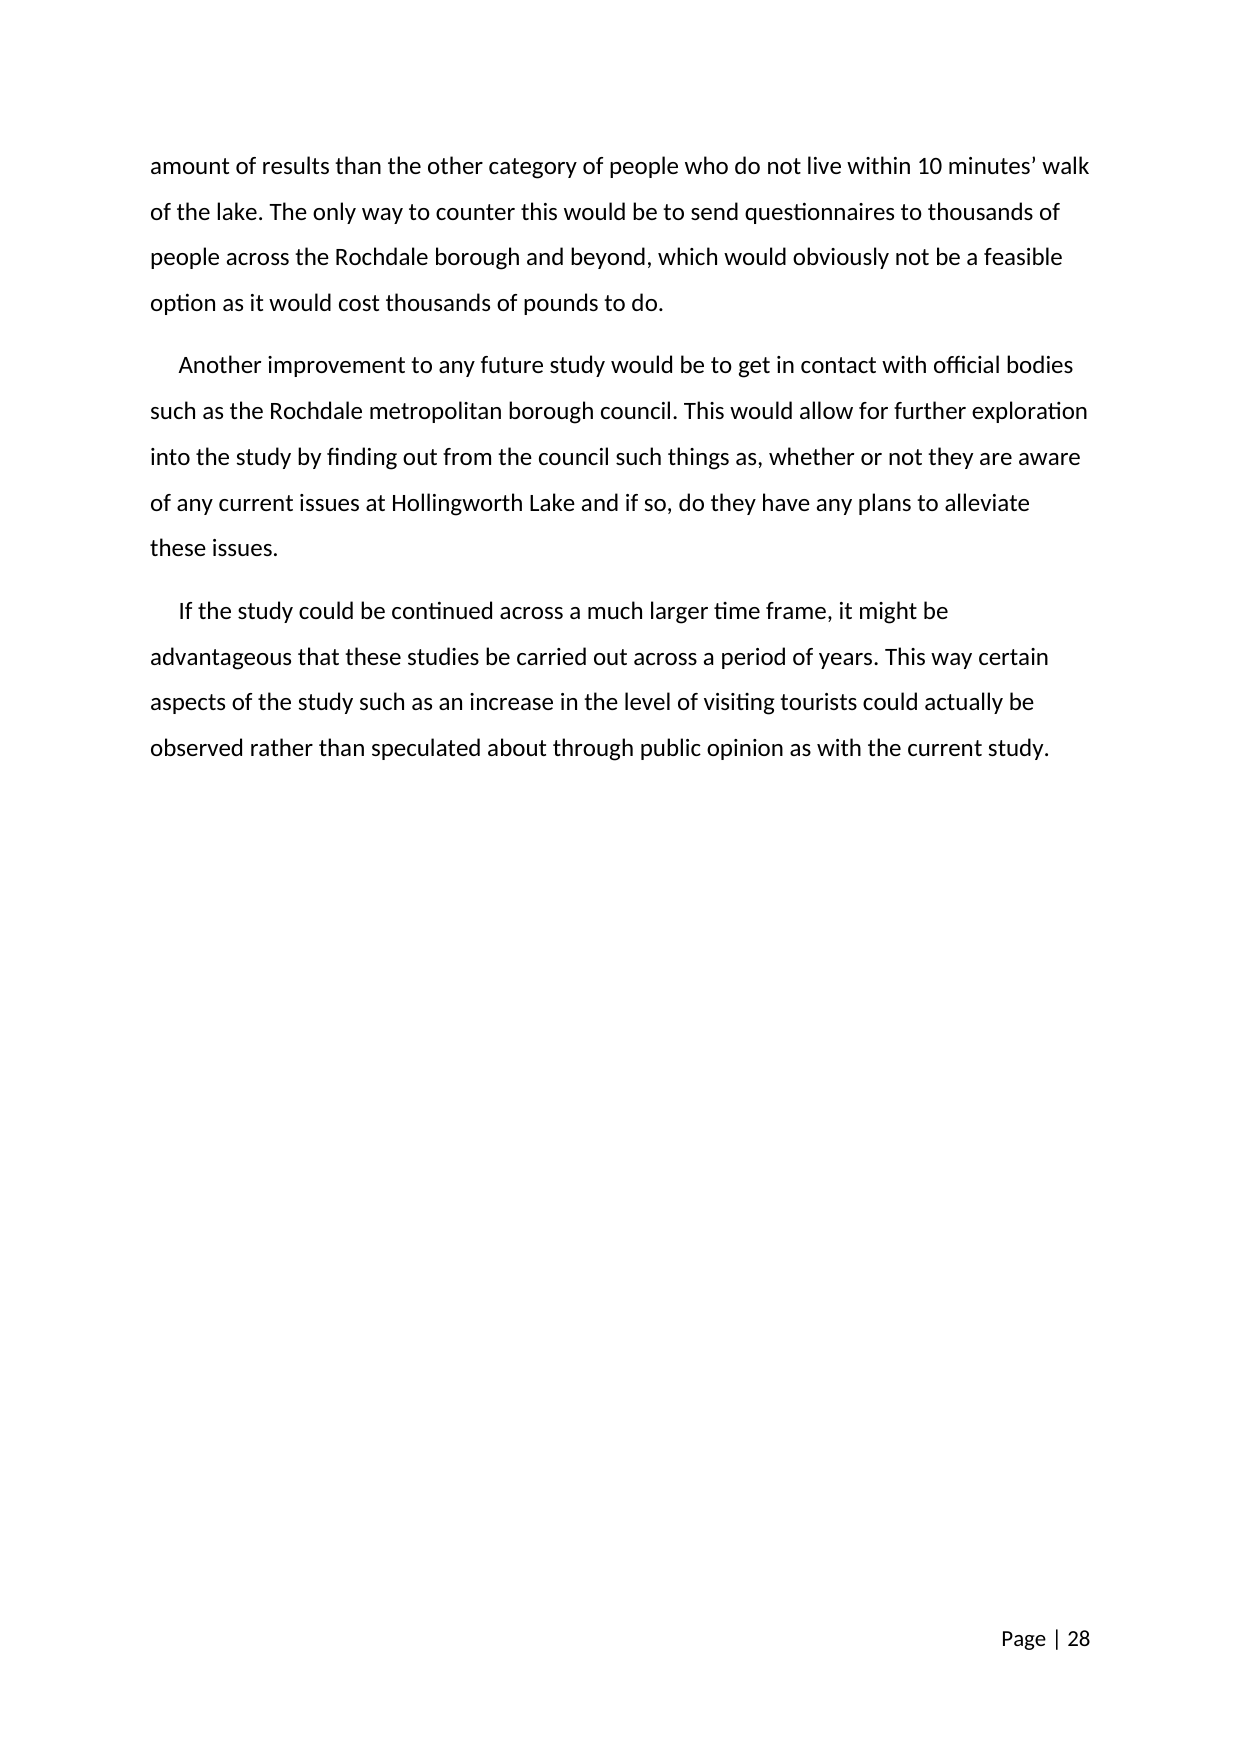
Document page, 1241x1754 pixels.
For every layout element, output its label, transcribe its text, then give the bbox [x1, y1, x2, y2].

text If the study could be continued across a much larger time frame, it might be advantageous that these studies be carried out across a period of years. This way certain aspects of the study such as an increase in the level of visiting tourists could actually be observed rather than speculated about through public opinion as with the current study. [150, 595, 1090, 763]
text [150, 150, 1090, 318]
text Another improvement to any future study would be to get in contact with official bodies such as the Rochdale metropolitan borough council. This would allow for further exploration into the study by finding out from the council such things as, whether or not they are aware of any current issues at Hollingworth Lake and if so, do they have any plans to alleviate these issues. [150, 349, 1090, 563]
